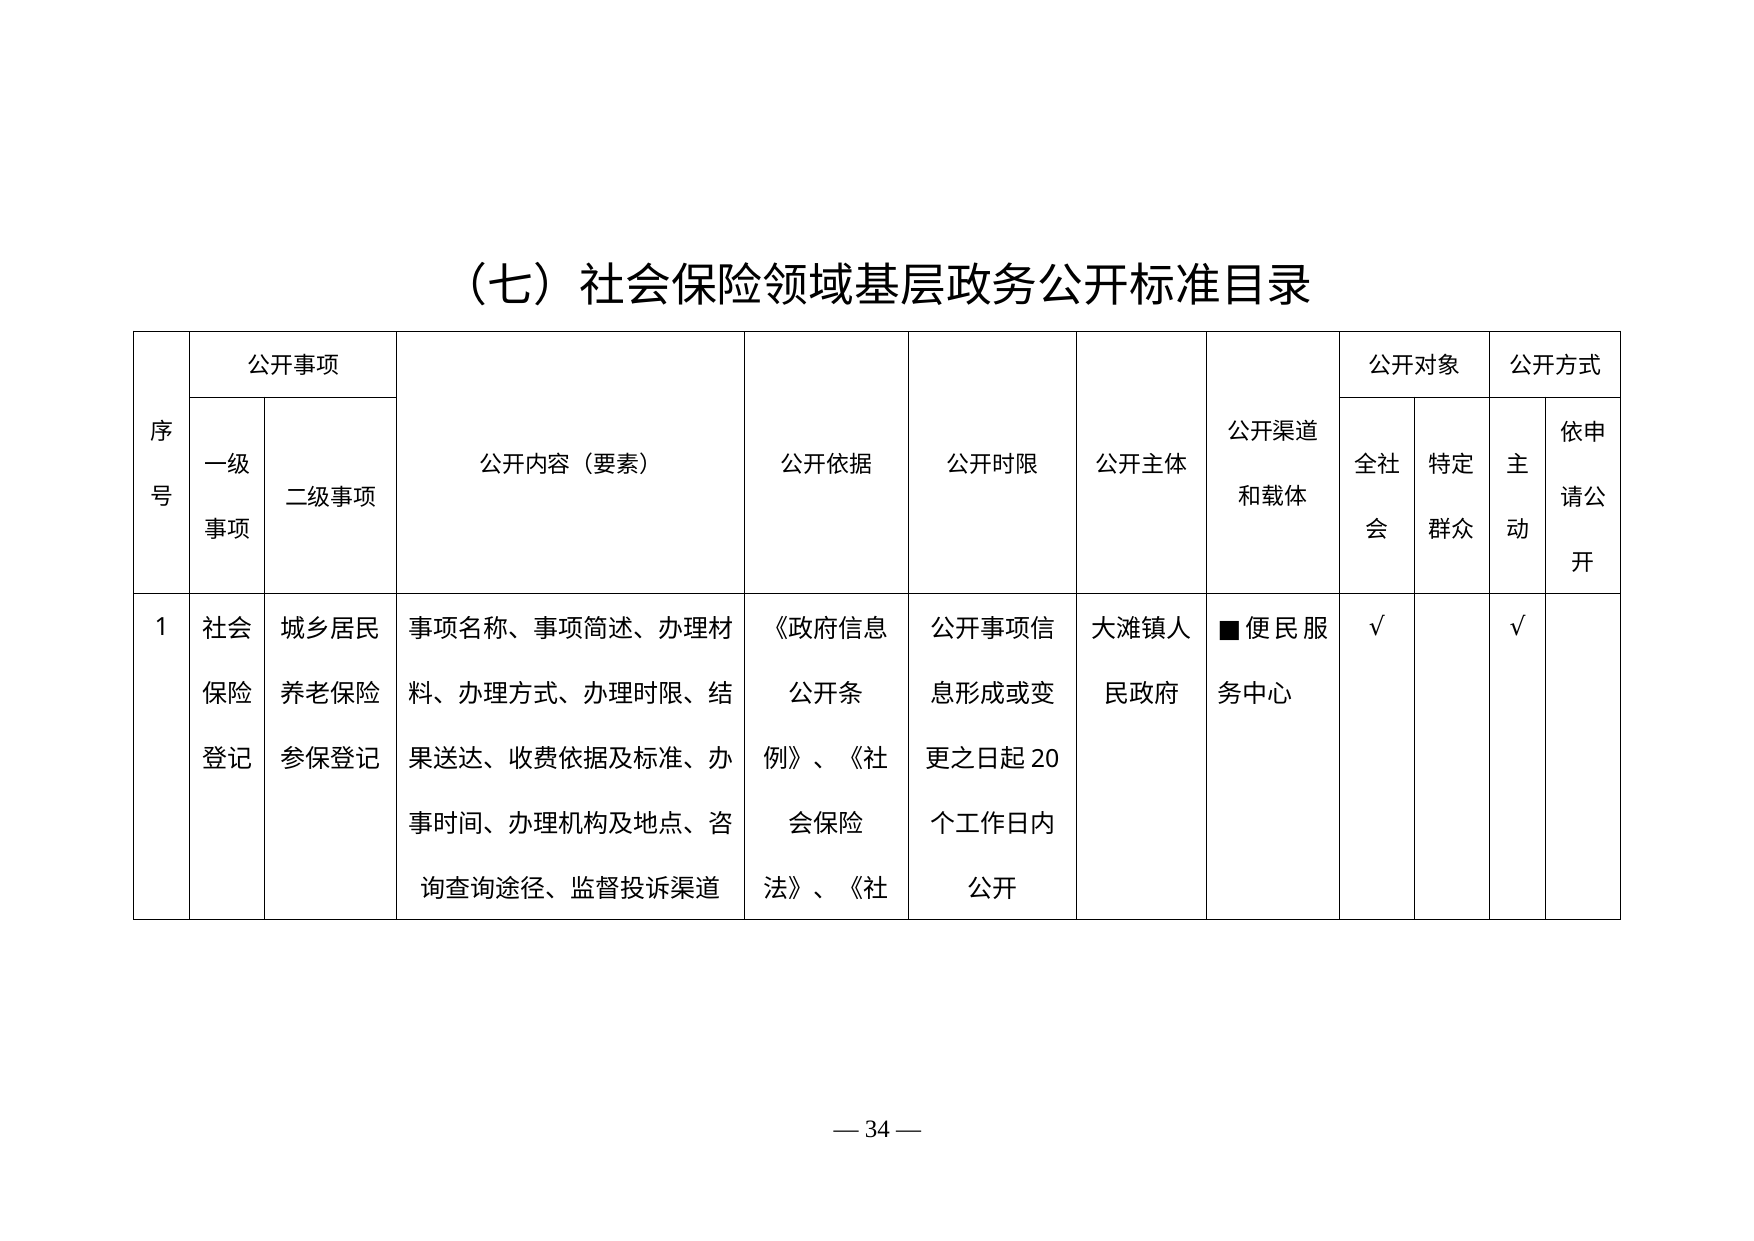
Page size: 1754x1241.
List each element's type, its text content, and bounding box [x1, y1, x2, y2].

table_cell 依申请公开 [1546, 398, 1620, 593]
table_cell ■便民服务中心 [1207, 594, 1339, 919]
table_header 公开依据 [745, 332, 908, 593]
table_header 公开时限 [909, 332, 1076, 593]
table_cell 二级事项 [265, 398, 396, 593]
table_cell [1546, 594, 1620, 919]
table_header 公开方式 [1490, 332, 1620, 397]
table_header 公开渠道和载体 [1207, 332, 1339, 593]
table_header 公开内容（要素） [397, 332, 744, 593]
table_header 公开主体 [1077, 332, 1206, 593]
table_cell 公开事项信息形成或变更之日起20个工作日内公开 [909, 594, 1076, 919]
table_header 公开事项 [190, 332, 396, 397]
table_cell 大滩镇人民政府 [1077, 594, 1206, 919]
table_cell √ [1340, 594, 1414, 919]
table_cell 一级事项 [190, 398, 264, 593]
table_cell 主动 [1490, 398, 1545, 593]
table_cell 城乡居民养老保险参保登记 [265, 594, 396, 919]
table_cell 事项名称、事项简述、办理材料、办理方式、办理时限、结果送达、收费依据及标准、办事时间、办理机构及地点、咨询查询途径、监督投诉渠道 [397, 594, 744, 919]
table_cell 全社会 [1340, 398, 1414, 593]
subtitle （七）社会保险领域基层政务公开标准目录 [130, 233, 1624, 331]
table_header 公开对象 [1340, 332, 1489, 397]
table_cell 1 [134, 594, 189, 919]
table_cell 特定群众 [1415, 398, 1489, 593]
table_cell √ [1490, 594, 1545, 919]
table_cell 《政府信息公开条例》、《社会保险法》、《社会保险费征缴暂行条例》《劳动保险条例》 [745, 594, 908, 919]
table_cell 社会保险登记 [190, 594, 264, 919]
table_cell [1415, 594, 1489, 919]
table_header 序号 [134, 332, 189, 593]
